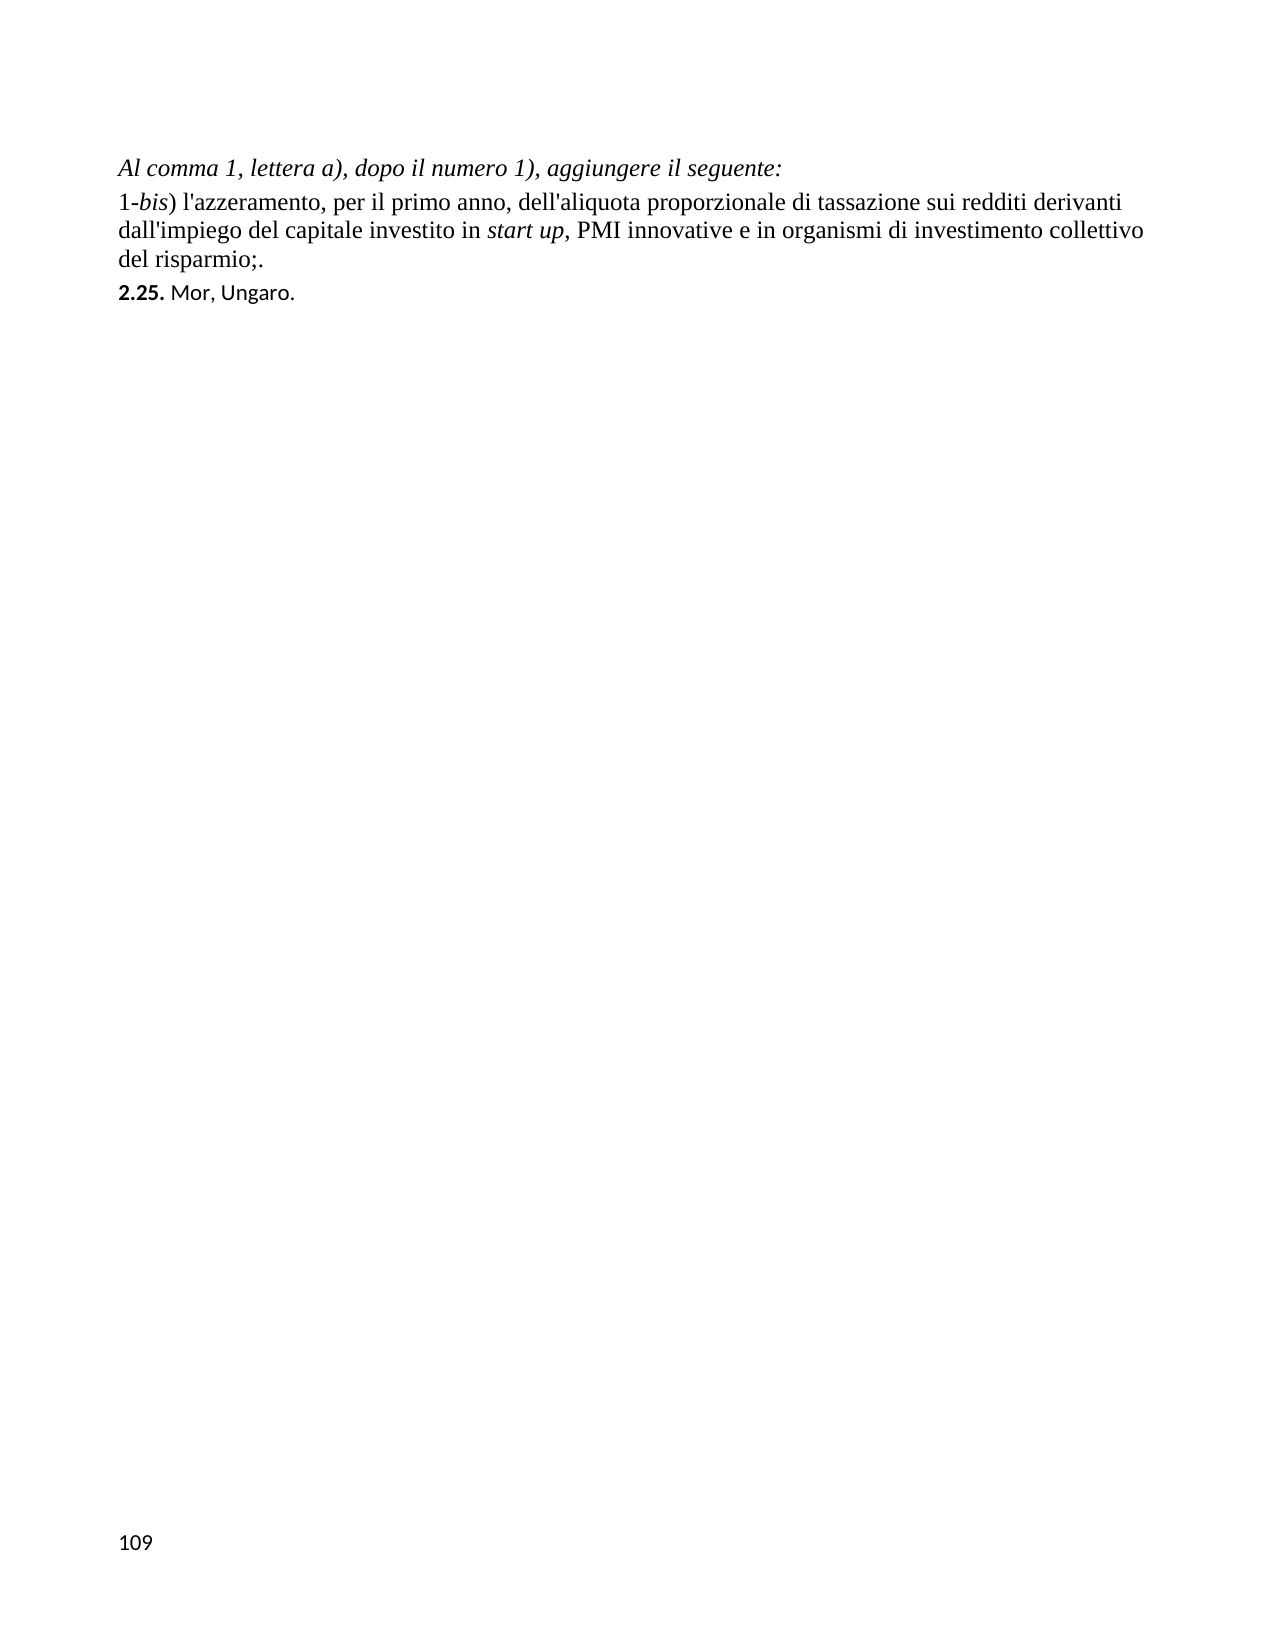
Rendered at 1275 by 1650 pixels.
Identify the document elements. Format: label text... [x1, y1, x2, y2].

text Al comma 1, lettera a), dopo il numero 1), aggiungere il seguente: [118, 153, 1157, 181]
text 2.25. Mor, Ungaro. [118, 278, 1157, 306]
text 1-bis) l'azzeramento, per il primo anno, dell'aliquota proporzionale di tassazione sui redditi derivanti dall'impiego del capitale investito in start up, PMI innovative e in organismi di investimento collettivo del risparmio;. [118, 187, 1157, 273]
